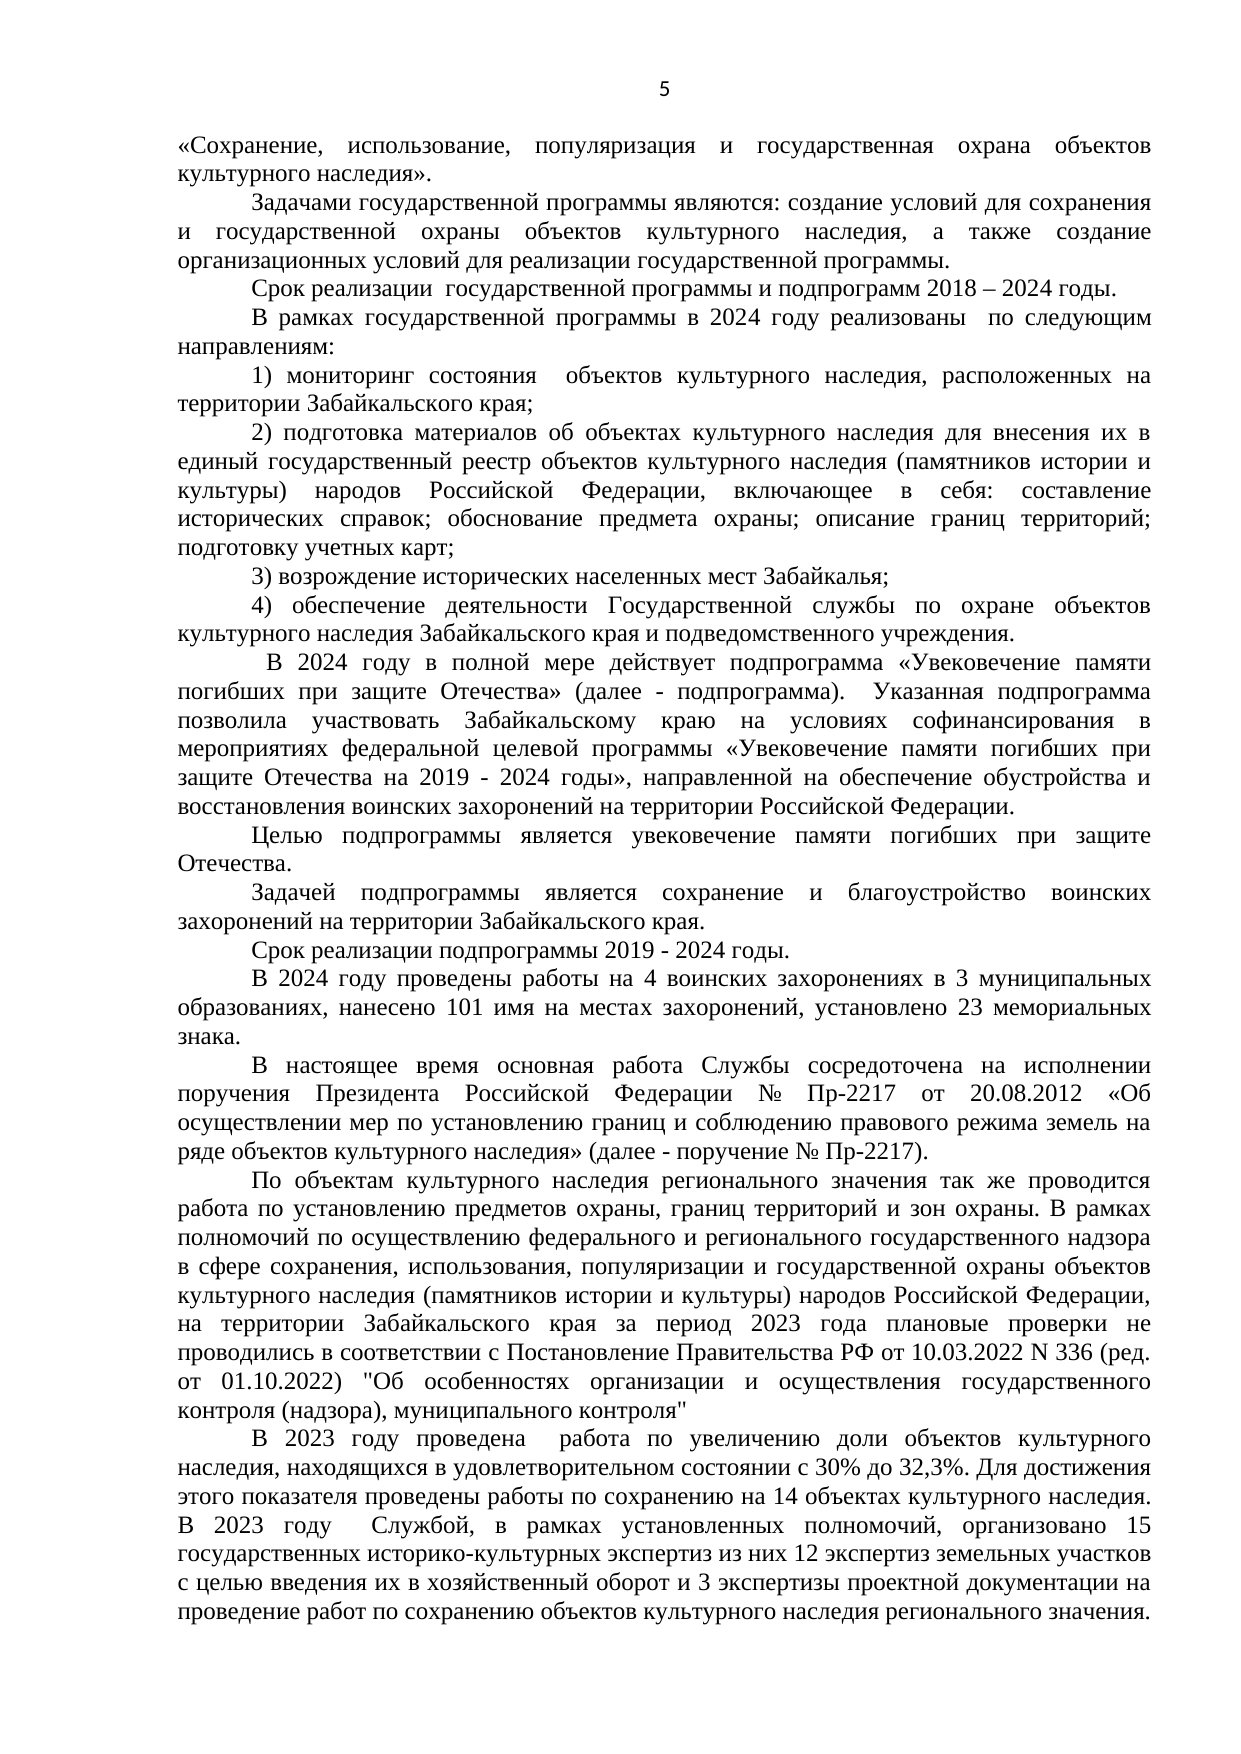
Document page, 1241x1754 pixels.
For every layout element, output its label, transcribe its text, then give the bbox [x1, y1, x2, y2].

text В 2024 году проведены работы на 4 воинских захоронениях в 3 муниципальных образованиях, нанесено 101 имя на местах захоронений, установлено 23 мемориальных знака. [177, 963, 1152, 1050]
text Задачами государственной программы являются: создание условий для сохранения и государственной охраны объектов культурного наследия, а также создание организационных условий для реализации государственной программы. [177, 187, 1152, 273]
text Задачей подпрограммы является сохранение и благоустройство воинских захоронений на территории Забайкальского края. [177, 877, 1152, 935]
text 4) обеспечение деятельности Государственной службы по охране объектов культурного наследия Забайкальского края и подведомственного учреждения. [177, 590, 1152, 647]
text В рамках государственной программы в 2024 году реализованы по следующим направлениям: [177, 302, 1152, 360]
text По объектам культурного наследия регионального значения так же проводится работа по установлению предметов охраны, границ территорий и зон охраны. В рамках полномочий по осуществлению федерального и регионального государственного надзора в сфере сохранения, использования, популяризации и государственной охраны объектов культурного наследия (памятников истории и культуры) народов Российской Федерации, на территории Забайкальского края за период 2023 года плановые проверки не проводились в соответствии с Постановление Правительства РФ от 10.03.2022 N 336 (ред. от 01.10.2022) "Об особенностях организации и осуществления государственного контроля (надзора), муниципального контроля" [177, 1165, 1152, 1423]
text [177, 130, 1152, 187]
text В настоящее время основная работа Службы сосредоточена на исполнении поручения Президента Российской Федерации № Пр-2217 от 20.08.2012 «Об осуществлении мер по установлению границ и соблюдению правового режима земель на ряде объектов культурного наследия» (далее - поручение № Пр-2217). [177, 1050, 1152, 1165]
text В 2023 году проведена работа по увеличению доли объектов культурного наследия, находящихся в удовлетворительном состоянии с 30% до 32,3%. Для достижения этого показателя проведены работы по сохранению на 14 объектах культурного наследия. В 2023 году Службой, в рамках установленных полномочий, организовано 15 государственных историко-культурных экспертиз из них 12 экспертиз земельных участков с целью введения их в хозяйственный оборот и 3 экспертизы проектной документации на проведение работ по сохранению объектов культурного наследия регионального значения. [177, 1423, 1152, 1625]
text Срок реализации подпрограммы 2019 - 2024 годы. [177, 935, 1152, 963]
text 3) возрождение исторических населенных мест Забайкалья; [177, 561, 1152, 590]
text В 2024 году в полной мере действует подпрограмма «Увековечение памяти погибших при защите Отечества» (далее - подпрограмма). Указанная подпрограмма позволила участвовать Забайкальскому краю на условиях софинансирования в мероприятиях федеральной целевой программы «Увековечение памяти погибших при защите Отечества на 2019 - 2024 годы», направленной на обеспечение обустройства и восстановления воинских захоронений на территории Российской Федерации. [177, 647, 1152, 820]
text Срок реализации государственной программы и подпрограмм 2018 – 2024 годы. [177, 273, 1152, 302]
text Целью подпрограммы является увековечение памяти погибших при защите Отечества. [177, 820, 1152, 877]
text 1) мониторинг состояния объектов культурного наследия, расположенных на территории Забайкальского края; [177, 360, 1152, 417]
text 2) подготовка материалов об объектах культурного наследия для внесения их в единый государственный реестр объектов культурного наследия (памятников истории и культуры) народов Российской Федерации, включающее в себя: составление исторических справок; обоснование предмета охраны; описание границ территорий; подготовку учетных карт; [177, 417, 1152, 561]
